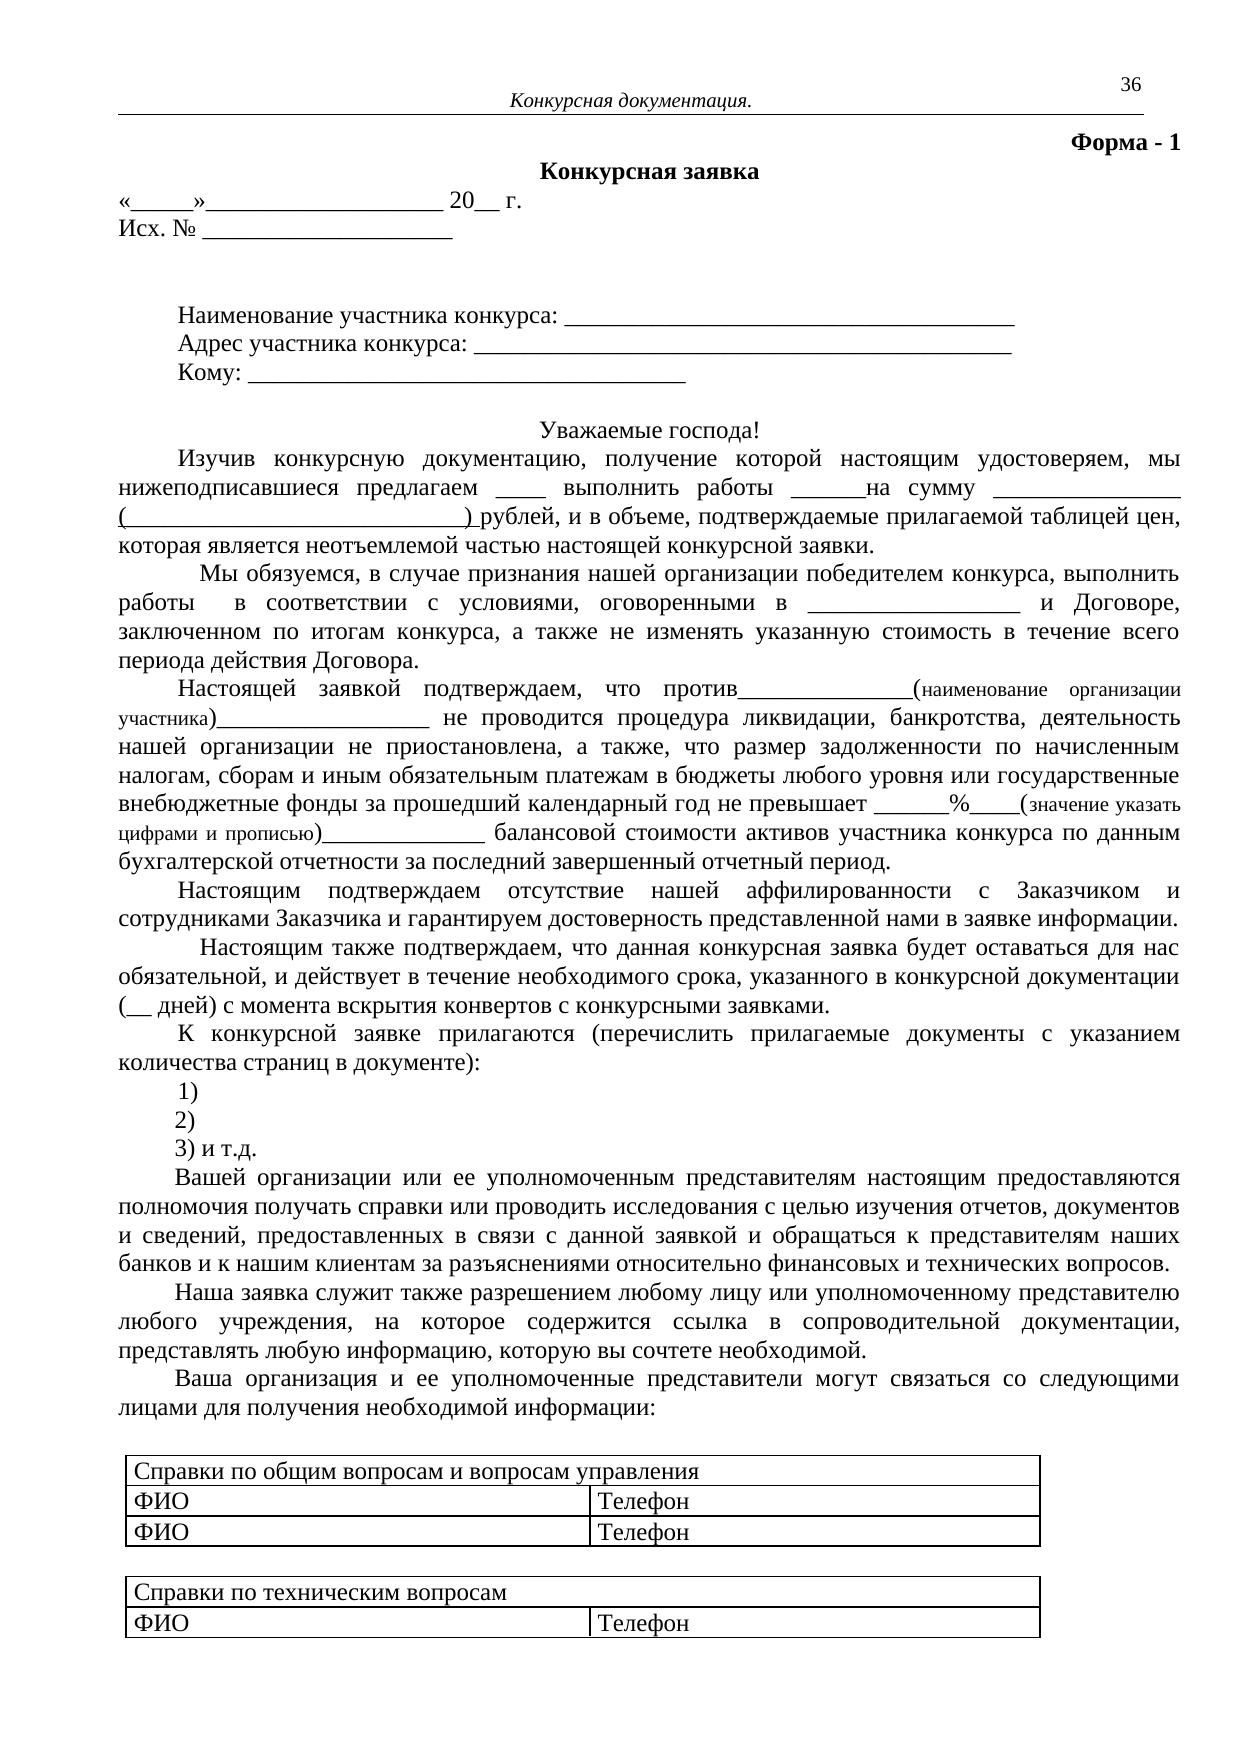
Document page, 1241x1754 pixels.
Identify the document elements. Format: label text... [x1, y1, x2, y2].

text К конкурсной заявке прилагаются (перечислить прилагаемые документы с указанием количества страниц в документе): [118, 1018, 1181, 1076]
table_cell Телефон [591, 1608, 1039, 1636]
text Настоящей заявкой подтверждаем, что против______________(наименование организации участника)_________________ не проводится процедура ликвидации, банкротства, деятельность нашей организации не приостановлена, а также, что размер задолженности по начисленным налогам, сборам и иным обязательным платежам в бюджеты любого уровня или государственные внебюджетные фонды за прошедший календарный год не превышает ______%____(значение указать цифрами и прописью)_____________ балансовой стоимости активов участника конкурса по данным бухгалтерской отчетности за последний завершенный отчетный период. [118, 673, 1181, 875]
table_header Справки по общим вопросам и вопросам управления [127, 1456, 1039, 1485]
table_cell ФИО [127, 1486, 589, 1515]
table_cell ФИО [127, 1517, 589, 1545]
text Форма - 1 [118, 127, 1181, 156]
text Ваша организация и ее уполномоченные представители могут связаться со следующими лицами для получения необходимой информации: [118, 1363, 1181, 1421]
text Исх. № ____________________ [118, 213, 1181, 242]
text Наша заявка служит также разрешением любому лицу или уполномоченному представителю любого учреждения, на которое содержится ссылка в сопроводительной документации, представлять любую информацию, которую вы сочтете необходимой. [118, 1277, 1181, 1363]
text 2) [174, 1105, 1181, 1133]
text Уважаемые господа! [118, 415, 1181, 443]
table_header Справки по техническим вопросам [127, 1577, 1039, 1606]
text Кому: ___________________________________ [118, 357, 1181, 386]
text Настоящим также подтверждаем, что данная конкурсная заявка будет оставаться для нас обязательной, и действует в течение необходимого срока, указанного в конкурсной документации (__ дней) с момента вскрытия конвертов с конкурсными заявками. [118, 932, 1181, 1018]
list Конкурсная заявка [118, 156, 1181, 185]
text Наименование участника конкурса: ____________________________________ [118, 300, 1181, 328]
text 1) [118, 1076, 1181, 1105]
text Адрес участника конкурса: ___________________________________________ [118, 328, 1181, 357]
text Вашей организации или ее уполномоченным представителям настоящим предоставляются полномочия получать справки или проводить исследования с целью изучения отчетов, документов и сведений, предоставленных в связи с данной заявкой и обращаться к представителям наших банков и к нашим клиентам за разъяснениями относительно финансовых и технических вопросов. [118, 1162, 1181, 1277]
text Мы обязуемся, в случае признания нашей организации победителем конкурса, выполнить работы в соответствии с условиями, оговоренными в _________________ и Договоре, заключенном по итогам конкурса, а также не изменять указанную стоимость в течение всего периода действия Договора. [118, 558, 1181, 673]
text Изучив конкурсную документацию, получение которой настоящим удостоверяем, мы нижеподписавшиеся предлагаем ____ выполнить работы ______на сумму _______________ (___________________________) рублей, и в объеме, подтверждаемые прилагаемой таблицей цен, которая является неотъемлемой частью настоящей конкурсной заявки. [118, 443, 1181, 558]
text Настоящим подтверждаем отсутствие нашей аффилированности с Заказчиком и сотрудниками Заказчика и гарантируем достоверность представленной нами в заявке информации. [118, 875, 1181, 932]
table_cell ФИО [127, 1608, 589, 1636]
table_cell Телефон [591, 1517, 1039, 1545]
text «_____»___________________ 20__ г. [118, 185, 1181, 213]
table_cell Телефон [591, 1486, 1039, 1515]
text 3) и т.д. [174, 1133, 1181, 1162]
